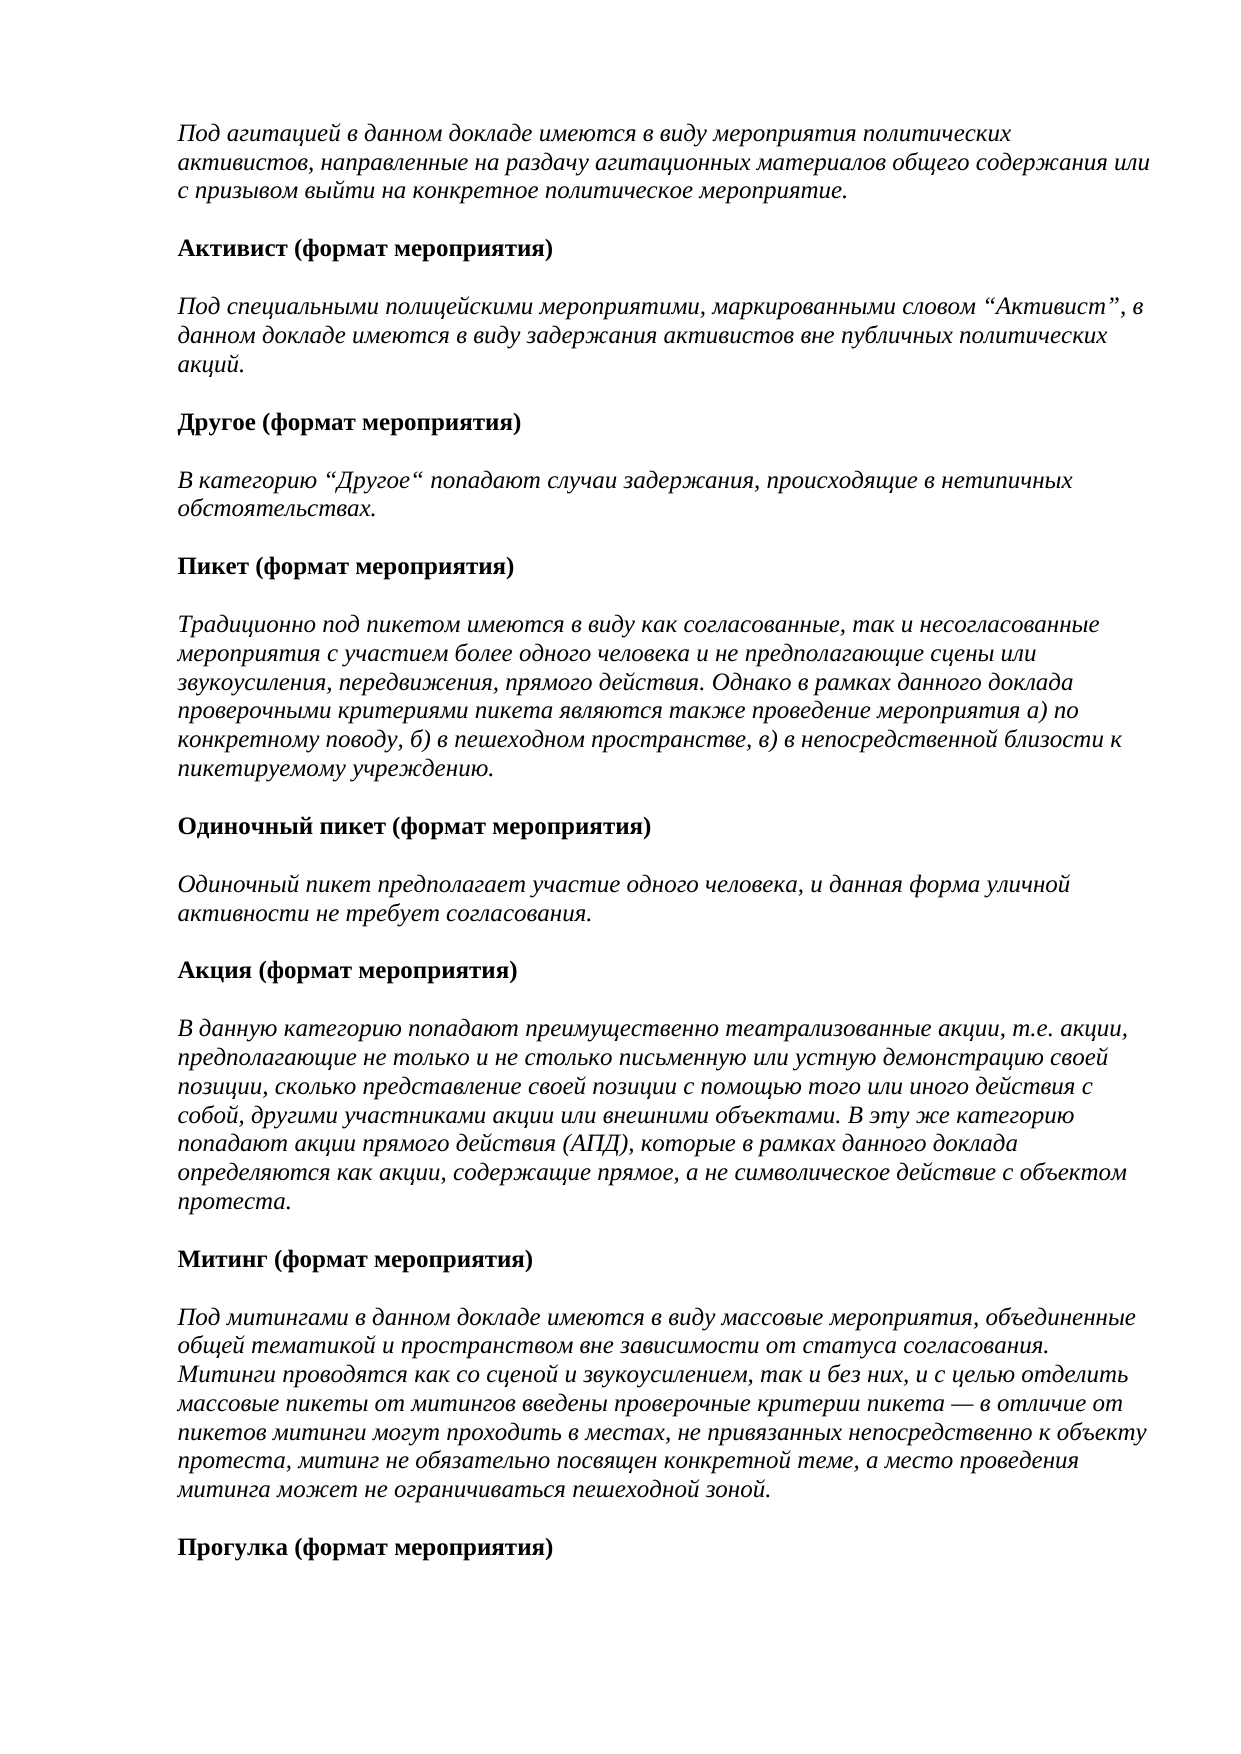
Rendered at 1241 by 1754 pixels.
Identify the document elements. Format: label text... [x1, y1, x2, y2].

text Другое (формат мероприятия) [177, 407, 1152, 436]
text Митинг (формат мероприятия) [177, 1244, 1152, 1273]
text Активист (формат мероприятия) [177, 233, 1152, 262]
text Под специальными полицейскими мероприятими, маркированными словом “Активист”, в данном докладе имеются в виду задержания активистов вне публичных политических акций. [177, 291, 1152, 378]
text Прогулка (формат мероприятия) [177, 1532, 1152, 1561]
text Пикет (формат мероприятия) [177, 551, 1152, 580]
text Одиночный пикет (формат мероприятия) [177, 811, 1152, 840]
text В категорию “Другое“ попадают случаи задержания, происходящие в нетипичных обстоятельствах. [177, 465, 1152, 522]
text Одиночный пикет предполагает участие одного человека, и данная форма уличной активности не требует согласования. [177, 869, 1152, 926]
text Под агитацией в данном докладе имеются в виду мероприятия политических активистов, направленные на раздачу агитационных материалов общего содержания или с призывом выйти на конкретное политическое мероприятие. [177, 118, 1152, 204]
text Акция (формат мероприятия) [177, 956, 1152, 984]
text Под митингами в данном докладе имеются в виду массовые мероприятия, объединенные общей тематикой и пространством вне зависимости от статуса согласования. Митинги проводятся как со сценой и звукоусилением, так и без них, и с целью отделить массовые пикеты от митингов введены проверочные критерии пикета — в отличие от пикетов митинги могут проходить в местах, не привязанных непосредственно к объекту протеста, митинг не обязательно посвящен конкретной теме, а место проведения митинга может не ограничиваться пешеходной зоной. [177, 1302, 1152, 1503]
text В данную категорию попадают преимущественно театрализованные акции, т.е. акции, предполагающие не только и не столько письменную или устную демонстрацию своей позиции, сколько представление своей позиции с помощью того или иного действия с собой, другими участниками акции или внешними объектами. В эту же категорию попадают акции прямого действия (АПД), которые в рамках данного доклада определяются как акции, содержащие прямое, а не символическое действие с объектом протеста. [177, 1013, 1152, 1215]
text Традиционно под пикетом имеются в виду как согласованные, так и несогласованные мероприятия с участием более одного человека и не предполагающие сцены или звукоусиления, передвижения, прямого действия. Однако в рамках данного доклада проверочными критериями пикета являются также проведение мероприятия а) по конкретному поводу, б) в пешеходном пространстве, в) в непосредственной близости к пикетируемому учреждению. [177, 609, 1152, 782]
